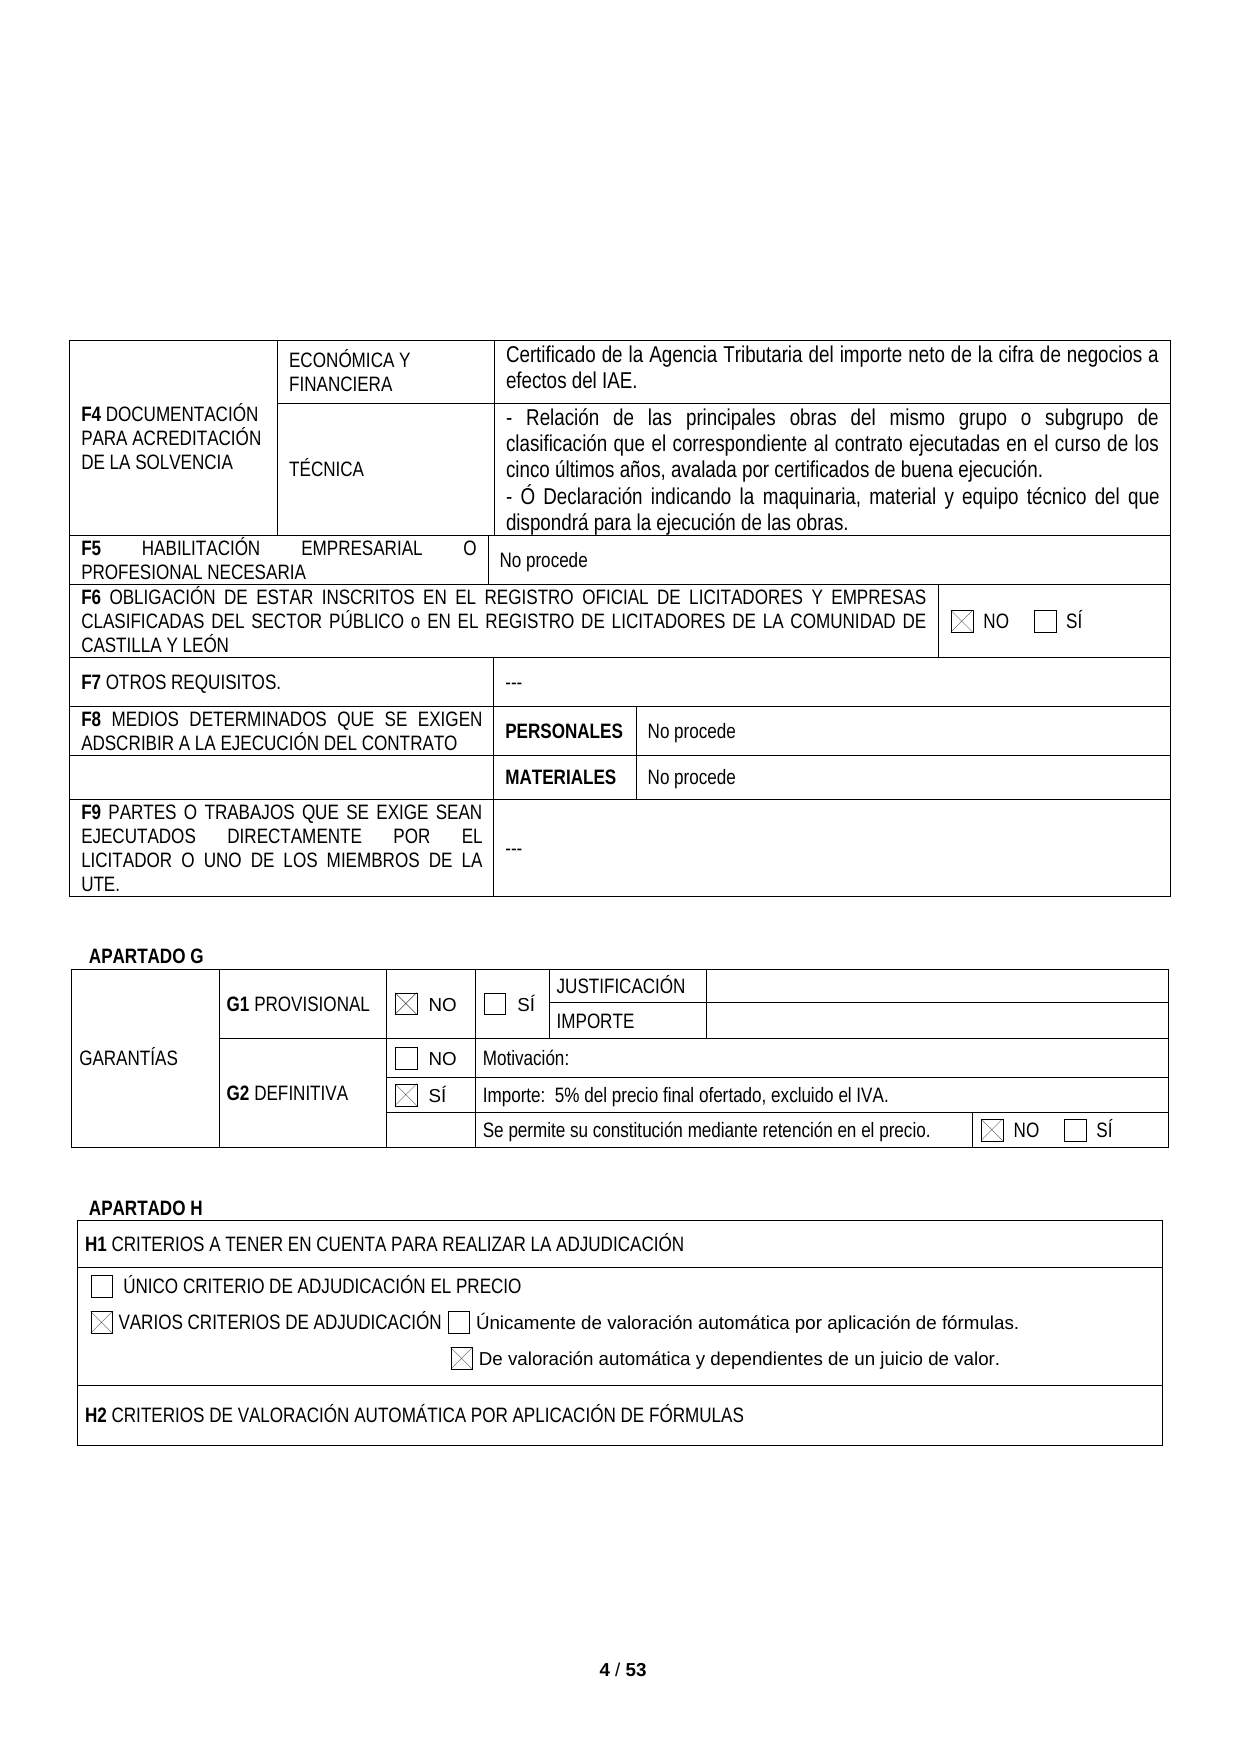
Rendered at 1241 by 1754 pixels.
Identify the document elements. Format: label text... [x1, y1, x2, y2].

table_cell IMPORTE [550, 1003, 706, 1038]
table_cell [707, 1003, 1168, 1038]
table_cell [70, 756, 493, 799]
table_cell No procede [637, 707, 1170, 755]
table_cell - Relación de las principales obras del mismo grupo o subgrupo de clasificación que el correspondiente al contrato ejecutadas en el curso de los cinco últimos años, avalada por certificados de buena ejecución. - Ó Declaración indicando la maquinaria, material y equipo técnico del que dispondrá para la ejecución de las obras. [495, 404, 1170, 535]
table_cell F6 OBLIGACIÓN DE ESTAR INSCRITOS EN EL REGISTRO OFICIAL DE LICITADORES Y EMPRESAS CLASIFICADAS DEL SECTOR PÚBLICO o EN EL REGISTRO DE LICITADORES DE LA COMUNIDAD DE CASTILLA Y LEÓN [70, 585, 938, 657]
table_cell SÍ [387, 1078, 475, 1112]
table_cell F8 MEDIOS DETERMINADOS QUE SE EXIGEN ADSCRIBIR A LA EJECUCIÓN DEL CONTRATO [70, 707, 493, 755]
table_cell No procede [637, 756, 1170, 799]
text APARTADO G [89, 944, 1152, 968]
table_cell MATERIALES [494, 756, 636, 799]
table_cell F7 OTROS REQUISITOS. [70, 658, 493, 706]
table_header G1 PROVISIONAL [220, 970, 386, 1038]
table_cell [387, 1113, 475, 1147]
table_cell PERSONALES [494, 707, 636, 755]
table_cell No procede [489, 536, 1170, 584]
table_cell H2 CRITERIOS DE VALORACIÓN AUTOMÁTICA POR APLICACIÓN DE FÓRMULAS [78, 1386, 1162, 1445]
table_cell G2 DEFINITIVA [220, 1039, 386, 1147]
table_cell TÉCNICA [278, 404, 494, 535]
table_cell F9 PARTES O TRABAJOS QUE SE EXIGE SEAN EJECUTADOS DIRECTAMENTE POR EL LICITADOR O UNO DE LOS MIEMBROS DE LA UTE. [70, 800, 493, 896]
table_header SÍ [476, 970, 549, 1038]
table_header GARANTÍAS [72, 970, 219, 1147]
table_cell NO SÍ [939, 585, 1170, 657]
table_header NO [387, 970, 475, 1038]
table_cell Importe: 5% del precio final ofertado, excluido el IVA. [476, 1078, 1168, 1112]
table_cell NO [387, 1039, 475, 1077]
table_cell --- [494, 658, 1170, 706]
table_cell Se permite su constitución mediante retención en el precio. [476, 1113, 972, 1147]
table_cell NO SÍ [973, 1113, 1168, 1147]
table_cell ÚNICO CRITERIO DE ADJUDICACIÓN EL PRECIO VARIOS CRITERIOS DE ADJUDICACIÓN Únicamente de valoración automática por aplicación de fórmulas. De valoración automática y dependientes de un juicio de valor. [78, 1268, 1162, 1384]
table_header JUSTIFICACIÓN [550, 970, 706, 1002]
text APARTADO H [89, 1196, 1152, 1220]
table_header [707, 970, 1168, 1002]
table_cell --- [494, 800, 1170, 896]
table_cell Motivación: [476, 1039, 1168, 1077]
table_cell F5 HABILITACIÓN EMPRESARIAL O PROFESIONAL NECESARIA [70, 536, 488, 584]
table_cell Certificado de la Agencia Tributaria del importe neto de la cifra de negocios a efectos del IAE. [495, 341, 1170, 402]
table_cell ECONÓMICA Y FINANCIERA [278, 341, 494, 402]
table_cell F4 DOCUMENTACIÓN PARA ACREDITACIÓN DE LA SOLVENCIA [70, 341, 277, 535]
table_header H1 CRITERIOS A TENER EN CUENTA PARA REALIZAR LA ADJUDICACIÓN [78, 1221, 1162, 1267]
